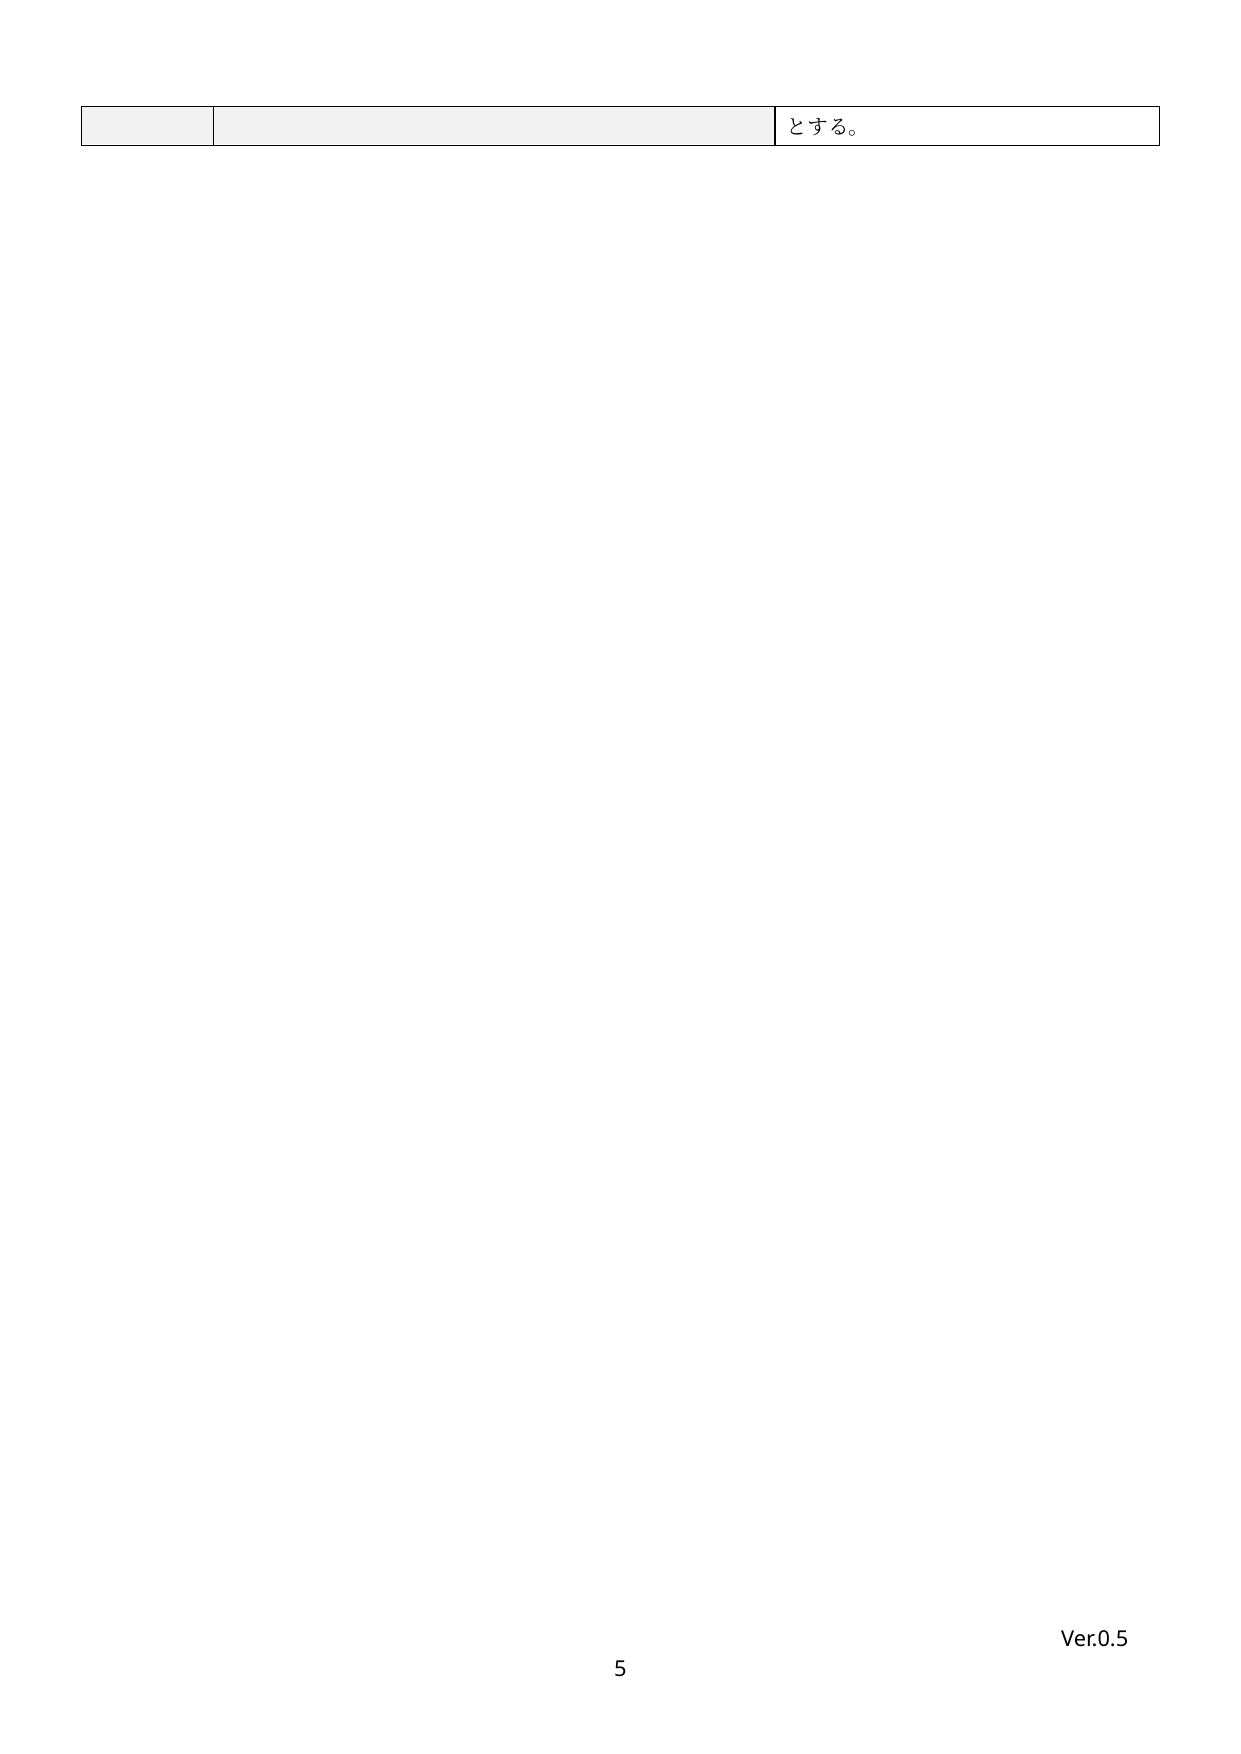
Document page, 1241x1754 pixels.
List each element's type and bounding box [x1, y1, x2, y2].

table_cell [214, 107, 774, 144]
table_cell [776, 107, 1159, 144]
